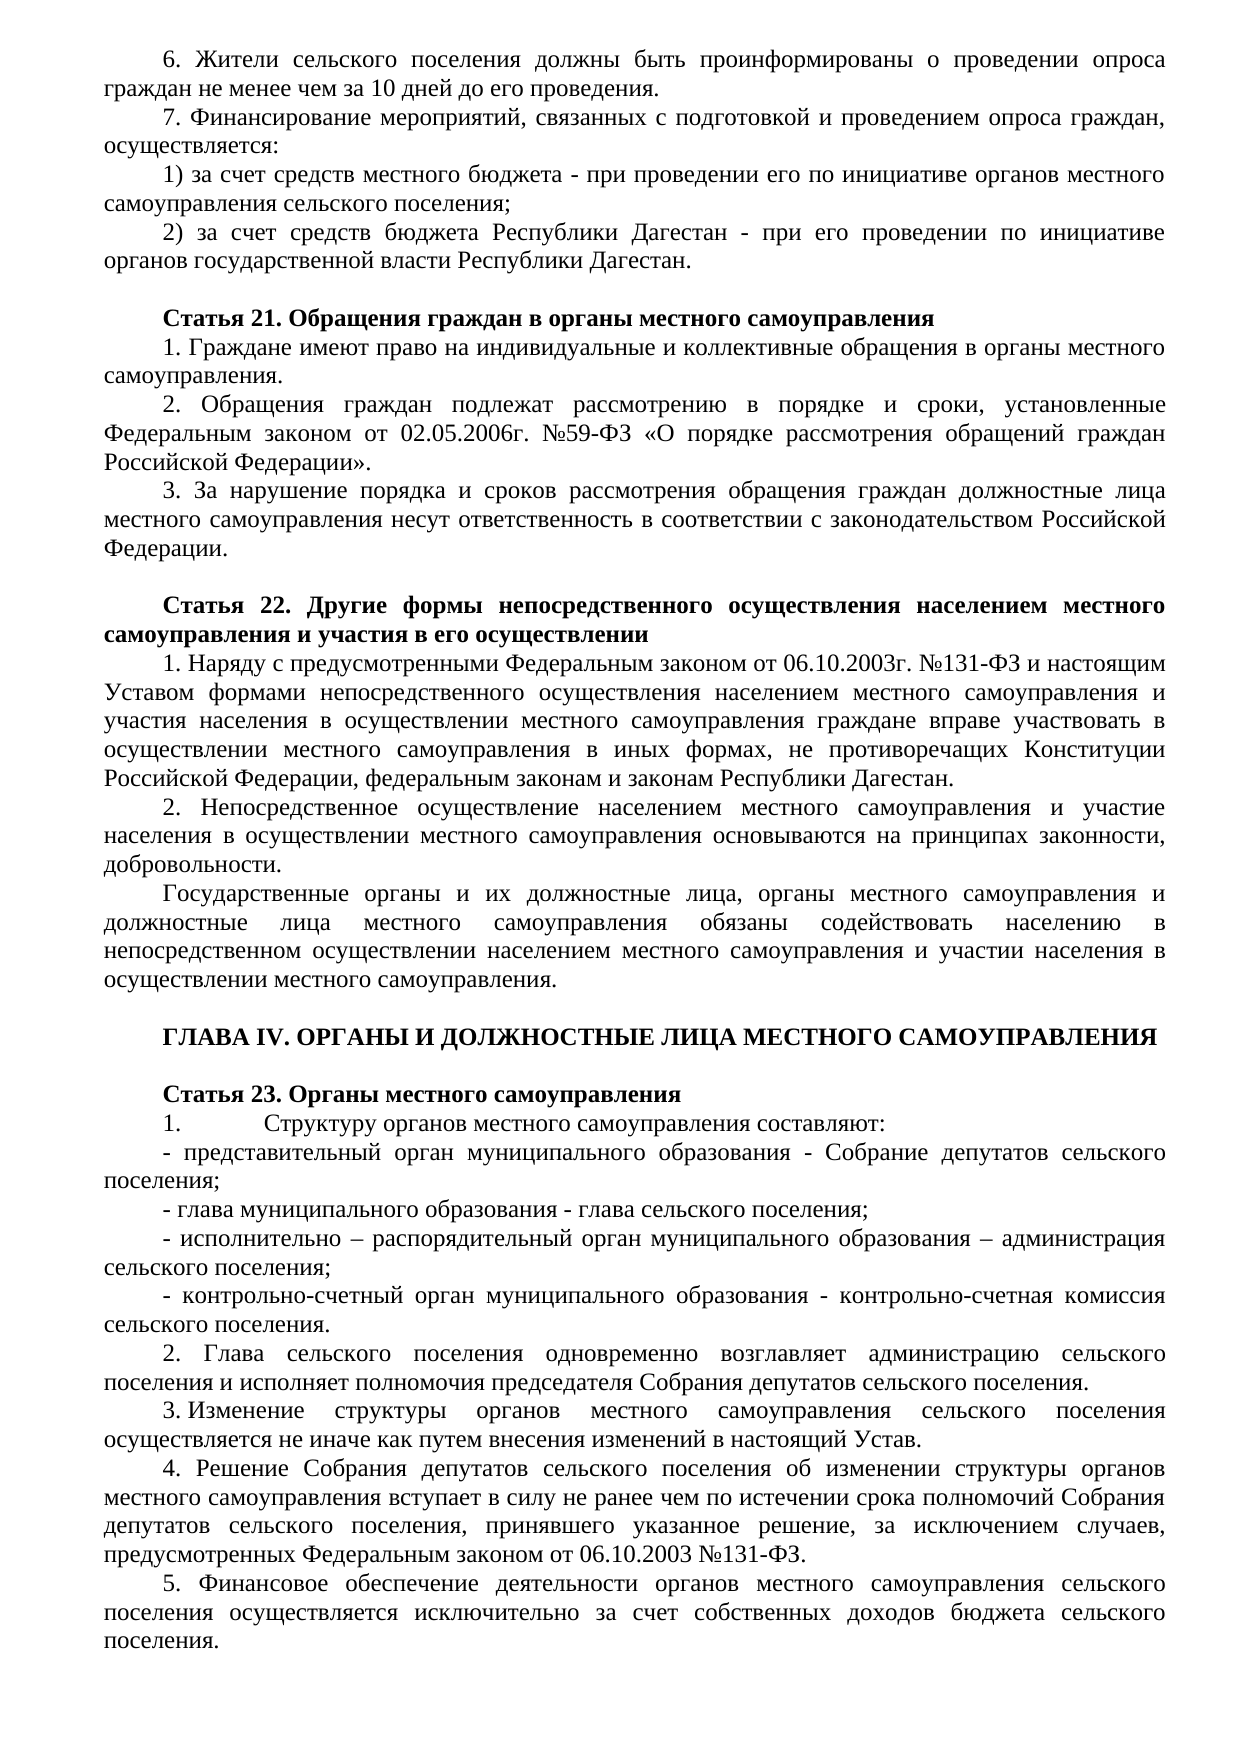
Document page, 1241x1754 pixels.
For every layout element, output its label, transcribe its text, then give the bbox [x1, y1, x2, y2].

list Структуру органов местного самоуправления составляют: [103, 1108, 1167, 1137]
text - глава муниципального образования - глава сельского поселения; [103, 1194, 1167, 1223]
text 3. За нарушение порядка и сроков рассмотрения обращения граждан должностные лица местного самоуправления несут ответственность в соответствии с законодательством Российской Федерации. [103, 476, 1167, 562]
text 2. Непосредственное осуществление населением местного самоуправления и участие населения в осуществлении местного самоуправления основываются на принципах законности, добровольности. [103, 792, 1167, 878]
text Статья 22. Другие формы непосредственного осуществления населением местного самоуправления и участия в его осуществлении [103, 591, 1167, 648]
text 1. Наряду с предусмотренными Федеральным законом от 06.10.2003г. №131-ФЗ и настоящим Уставом формами непосредственного осуществления населением местного самоуправления и участия населения в осуществлении местного самоуправления граждане вправе участвовать в осуществлении местного самоуправления в иных формах, не противоречащих Конституции Российской Федерации, федеральным законам и законам Республики Дагестан. [103, 648, 1167, 792]
text 2. Глава сельского поселения одновременно возглавляет администрацию сельского поселения и исполняет полномочия председателя Собрания депутатов сельского поселения. [103, 1338, 1167, 1396]
text 2. Обращения граждан подлежат рассмотрению в порядке и сроки, установленные Федеральным законом от 02.05.2006г. №59-ФЗ «О порядке рассмотрения обращений граждан Российской Федерации». [103, 389, 1167, 476]
text Статья 21. Обращения граждан в органы местного самоуправления [103, 303, 1167, 332]
text 1. Граждане имеют право на индивидуальные и коллективные обращения в органы местного самоуправления. [103, 332, 1167, 389]
text 2) за счет средств бюджета Республики Дагестан - при его проведении по инициативе органов государственной власти Республики Дагестан. [103, 217, 1167, 274]
text - представительный орган муниципального образования - Собрание депутатов сельского поселения; [103, 1137, 1167, 1194]
text ГЛАВА IV. Органы и должностные лица местного самоуправления [103, 1022, 1167, 1051]
text 4. Решение Собрания депутатов сельского поселения об изменении структуры органов местного самоуправления вступает в силу не ранее чем по истечении срока полномочий Собрания депутатов сельского поселения, принявшего указанное решение, за исключением случаев, предусмотренных Федеральным законом от 06.10.2003 №131-ФЗ. [103, 1453, 1167, 1568]
text 1) за счет средств местного бюджета - при проведении его по инициативе органов местного самоуправления сельского поселения; [103, 159, 1167, 217]
text 6. Жители сельского поселения должны быть проинформированы о проведении опроса граждан не менее чем за 10 дней до его проведения. [103, 44, 1167, 102]
text - контрольно-счетный орган муниципального образования - контрольно-счетная комиссия сельского поселения. [103, 1281, 1167, 1338]
text 7. Финансирование мероприятий, связанных с подготовкой и проведением опроса граждан, осуществляется: [103, 102, 1167, 159]
text Статья 23. Органы местного самоуправления [103, 1079, 1167, 1108]
text 5. Финансовое обеспечение деятельности органов местного самоуправления сельского поселения осуществляется исключительно за счет собственных доходов бюджета сельского поселения. [103, 1568, 1167, 1654]
text Государственные органы и их должностные лица, органы местного самоуправления и должностные лица местного самоуправления обязаны содействовать населению в непосредственном осуществлении населением местного самоуправления и участии населения в осуществлении местного самоуправления. [103, 878, 1167, 993]
text - исполнительно – распорядительный орган муниципального образования – администрация сельского поселения; [103, 1223, 1167, 1281]
text 3. Изменение структуры органов местного самоуправления сельского поселения осуществляется не иначе как путем внесения изменений в настоящий Устав. [103, 1396, 1167, 1453]
